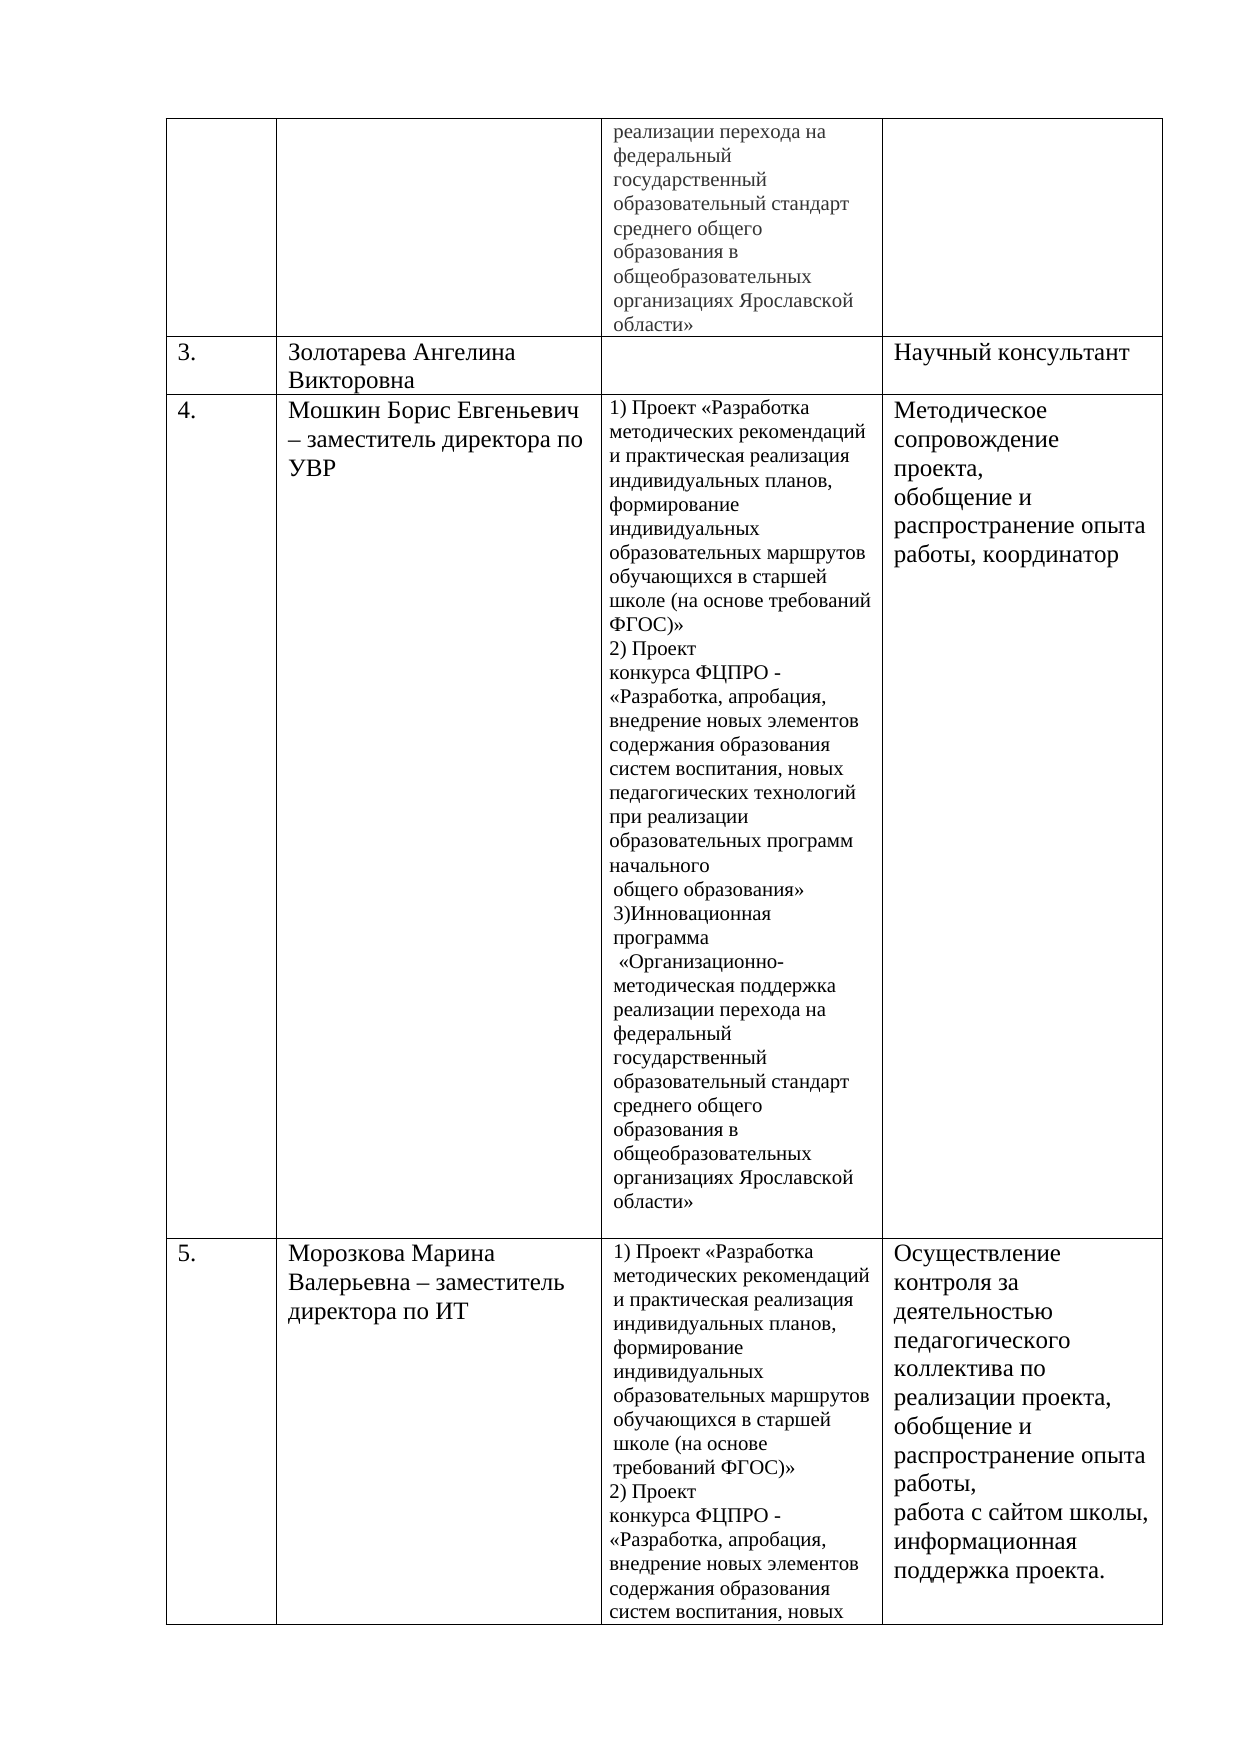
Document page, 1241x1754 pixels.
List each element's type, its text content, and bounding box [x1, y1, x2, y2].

table_cell Научный консультант [883, 337, 1162, 394]
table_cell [883, 119, 1162, 336]
table_cell Методическое сопровождение проекта, обобщение и распространение опыта работы, координатор [883, 395, 1162, 1237]
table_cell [602, 1239, 882, 1623]
table_cell 4. [167, 395, 276, 1237]
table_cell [277, 1239, 601, 1623]
table_cell 3. [167, 337, 276, 394]
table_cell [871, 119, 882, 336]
table_cell Мошкин Борис Евгеньевич – заместитель директора по УВР [277, 395, 601, 1237]
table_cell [277, 119, 601, 336]
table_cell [602, 395, 882, 1237]
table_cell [883, 1239, 1162, 1623]
table_cell 5. [167, 1239, 276, 1623]
table_cell [602, 337, 882, 394]
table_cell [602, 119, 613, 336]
table_cell 2. [167, 119, 276, 336]
table_cell Золотарева Ангелина Викторовна [277, 337, 601, 394]
